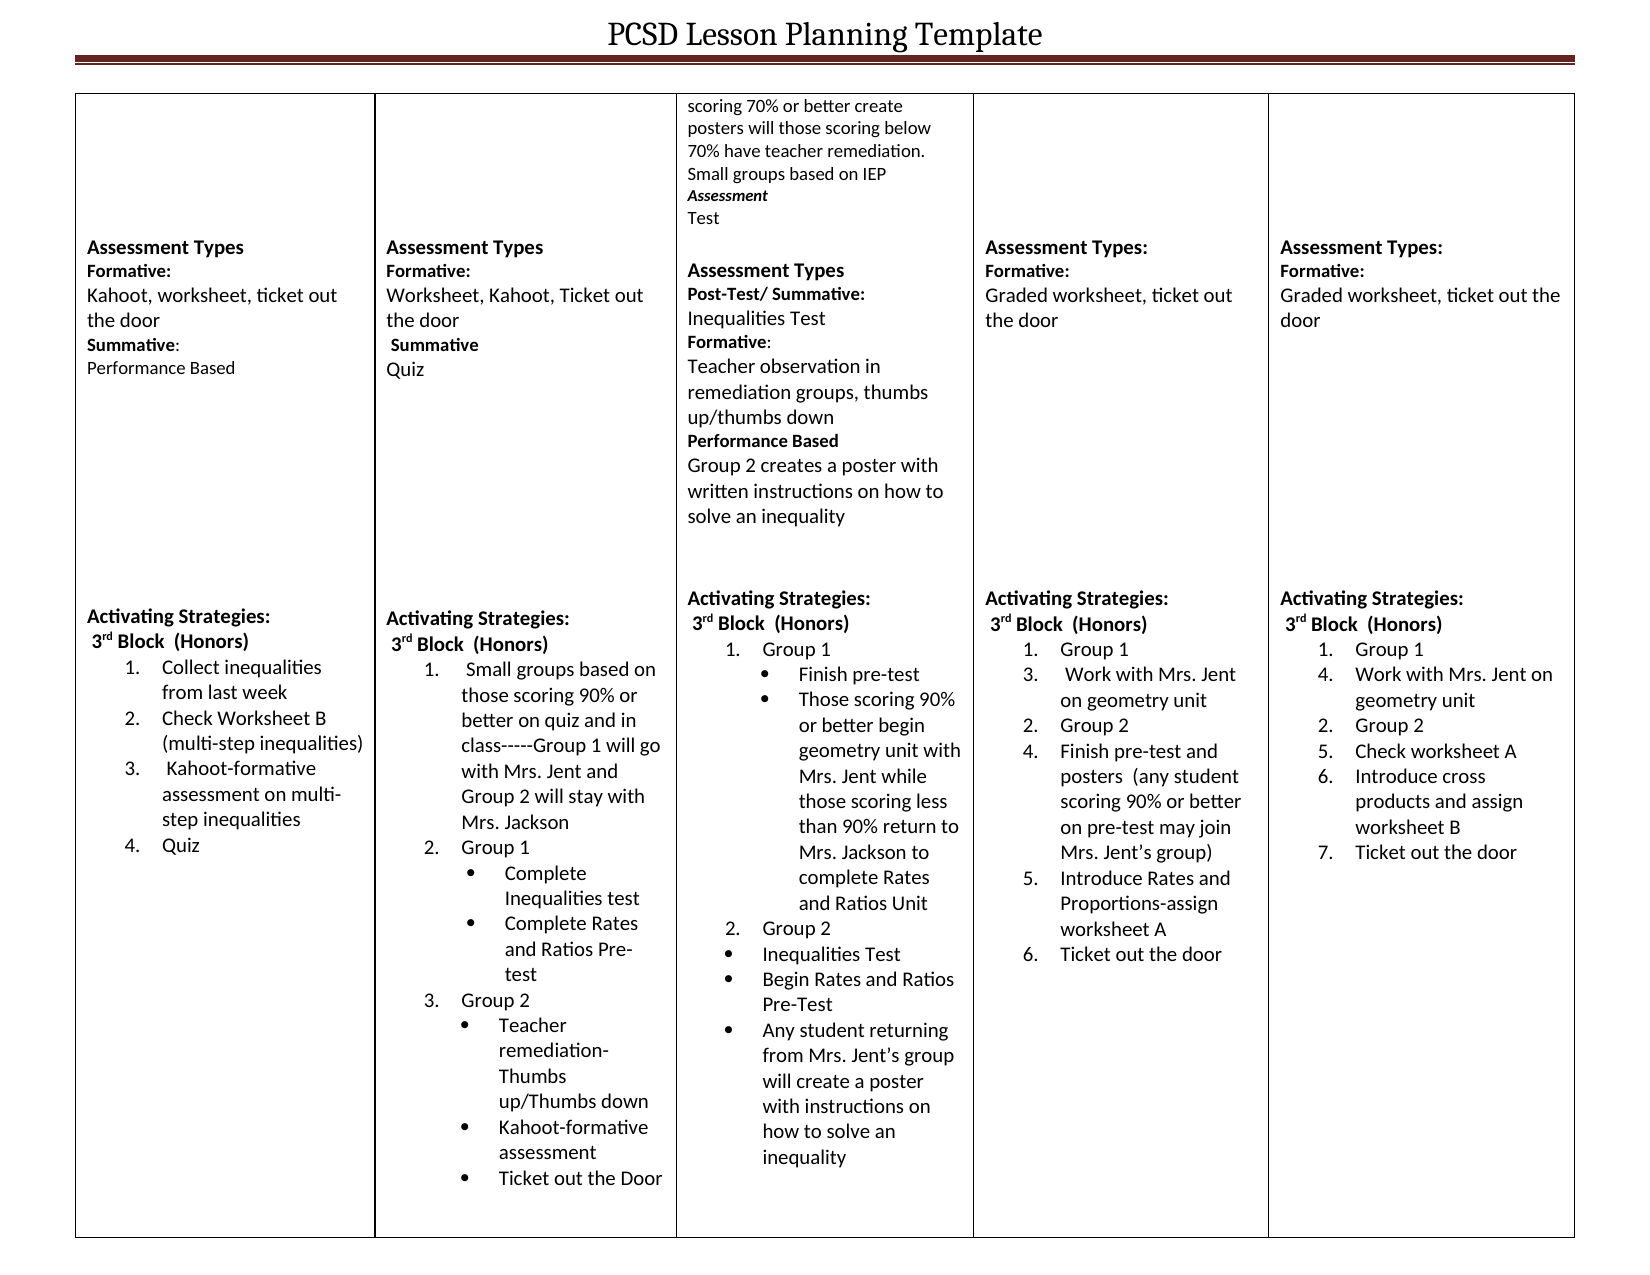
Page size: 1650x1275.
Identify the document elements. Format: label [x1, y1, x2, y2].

table_cell [1269, 94, 1574, 1237]
table_cell [76, 94, 374, 1237]
table_cell [376, 94, 676, 1237]
table_cell [677, 94, 973, 1237]
table_cell [974, 94, 1268, 1237]
